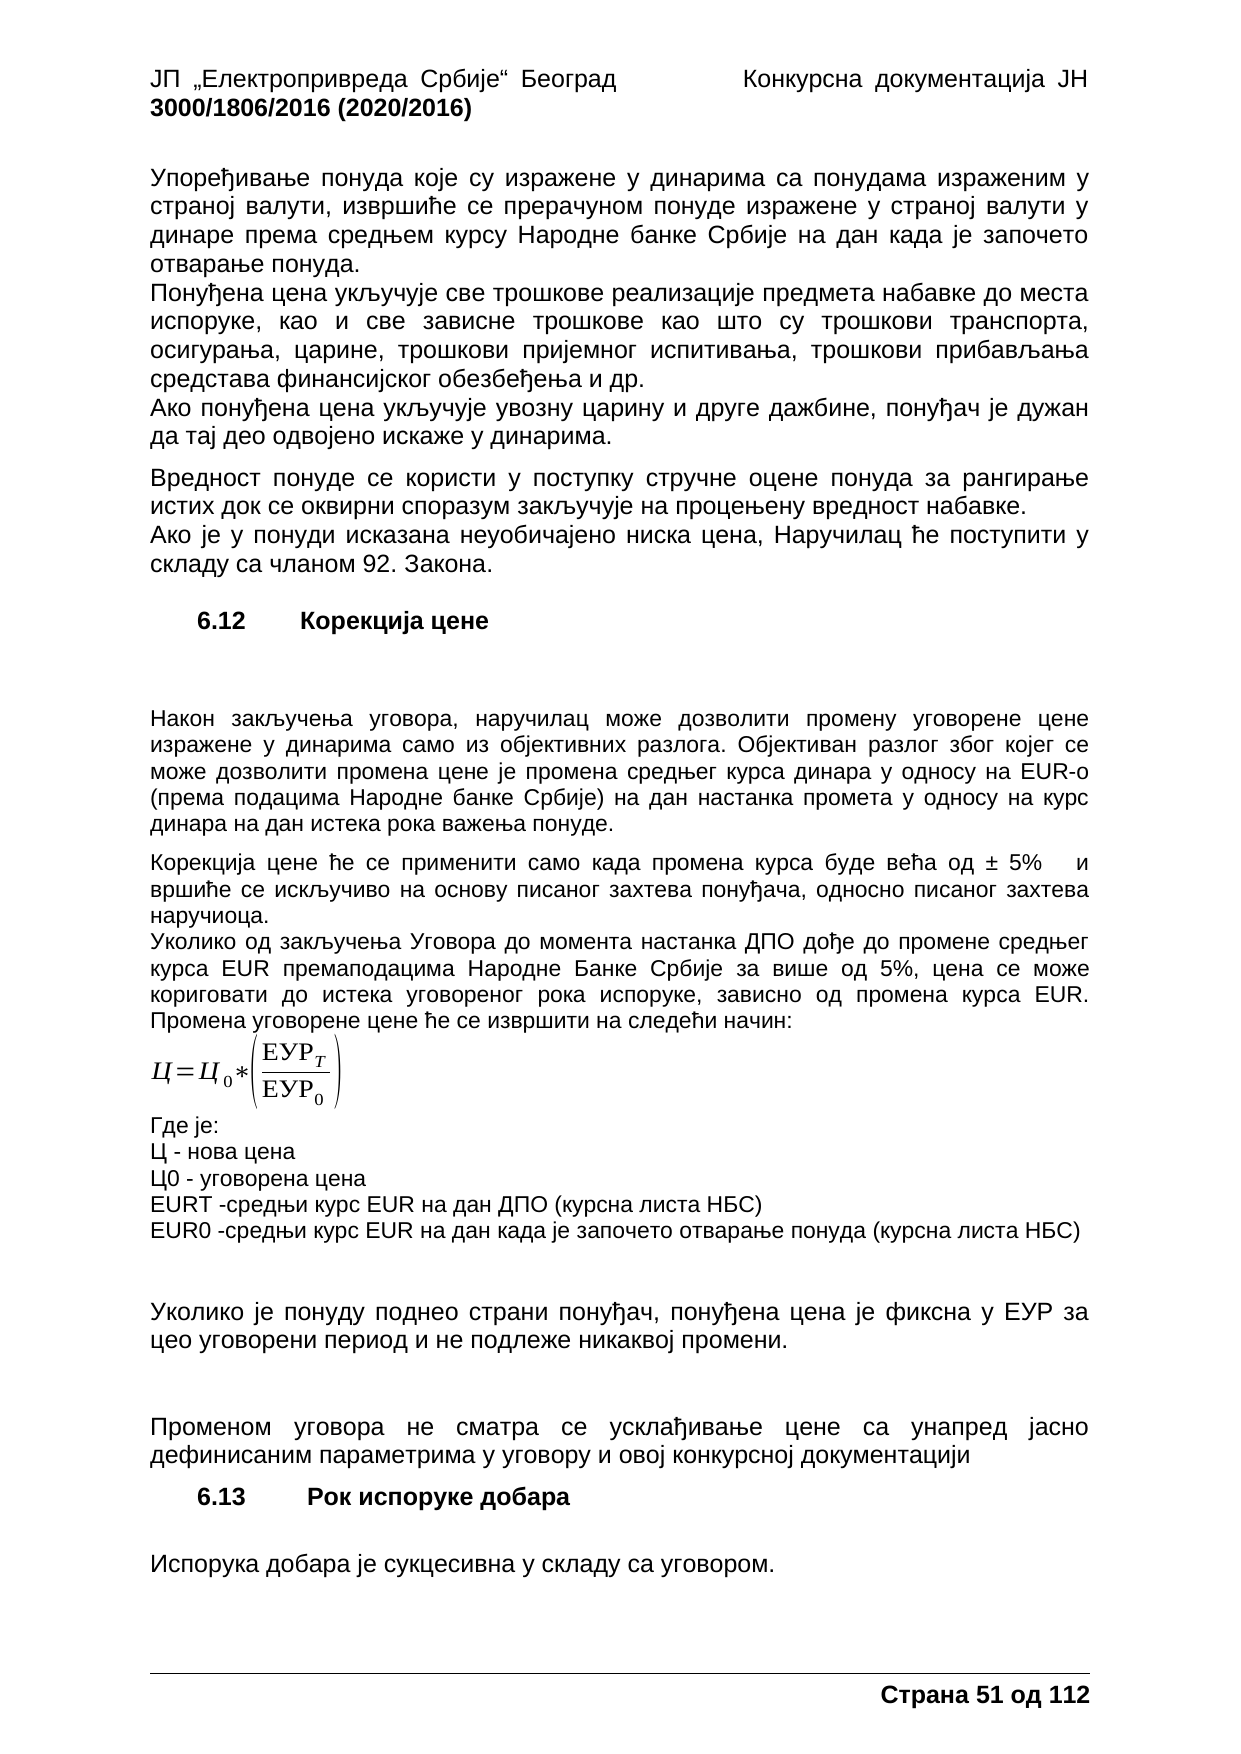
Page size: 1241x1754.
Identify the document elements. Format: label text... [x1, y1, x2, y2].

text Ако је у понуди исказана неуобичајено ниска цена, Наручилац ће поступити у складу са чланом 92. Закона. [150, 520, 1090, 577]
text Ако понуђена цена укључује увозну царину и друге дажбине, понуђач је дужан да тај део одвојено искаже у динарима. [150, 392, 1090, 450]
text Ц0 - уговорена цена [150, 1165, 1090, 1191]
text Где је: [150, 1112, 1090, 1138]
text Вредност понуде се користи у поступку стручне оцене понуда за рангирање истих док се оквирни споразум закључује на процењену вредност набавке. [150, 462, 1090, 520]
list Испорука добара је сукцесивна у складу са уговором. [150, 1549, 1090, 1578]
text Уколико од закључења Уговора до момента настанка ДПО дође до промене средњег курса EUR премаподацима Народне Банке Србије за више од 5%, цена се може кориговати до истека уговореног рока испоруке, зависно од промена курса EUR. Промена уговорене цене ће се извршити на следећи начин: [150, 928, 1090, 1034]
list Корекција цене [197, 606, 1090, 635]
text Корекција цене ће се применити само када промена курса буде већа од ± 5% и вршиће се искључиво на основу писаног захтева понуђача, односно писаног захтева наручиоца. [150, 849, 1090, 928]
text Уколико је понуду поднео страни понуђач, понуђена цена је фиксна у ЕУР за цео уговорени период и не подлеже никаквој промени. [150, 1296, 1090, 1354]
text ЕURТ -средњи курс EUR на дан ДПО (курсна листа НБС) [150, 1191, 1090, 1217]
text ЕUR0 -средњи курс EUR на дан када је започето отварање понуда (курсна листа НБС) [150, 1217, 1090, 1244]
text Ц - нова цена [150, 1138, 1090, 1165]
text Након закључења уговора, наручилац може дозволити промену уговорене цене изражене у динарима само из објективних разлога. Објективан разлог због којег се може дозволити промена цене је промена средњег курса динара у односу на EUR-о (према подацима Народне банке Србије) на дан настанка промета у односу на курс динара на дан истека рока важења понуде. [150, 705, 1090, 837]
text Упоређивање понуда које су изражене у динарима са понудама израженим у страној валути, извршиће се прерачуном понуде изражене у страној валути у динаре према средњем курсу Народне банке Србије на дан када је започето отварање понуда. [150, 162, 1090, 277]
text Понуђена цена укључује све трошкове реализације предмета набавке до места испоруке, као и све зависне трошкове као што су трошкови транспорта, осигурања, царине, трошкови пријемног испитивања, трошкови прибављања средстава финансијског обезбеђења и др. [150, 277, 1090, 392]
subtitle Рок испоруке добара [197, 1481, 1090, 1510]
text Променом уговора не сматра се усклађивање цене са унапред јасно дефинисаним параметрима у уговору и овој конкурсној документацији [150, 1411, 1090, 1469]
